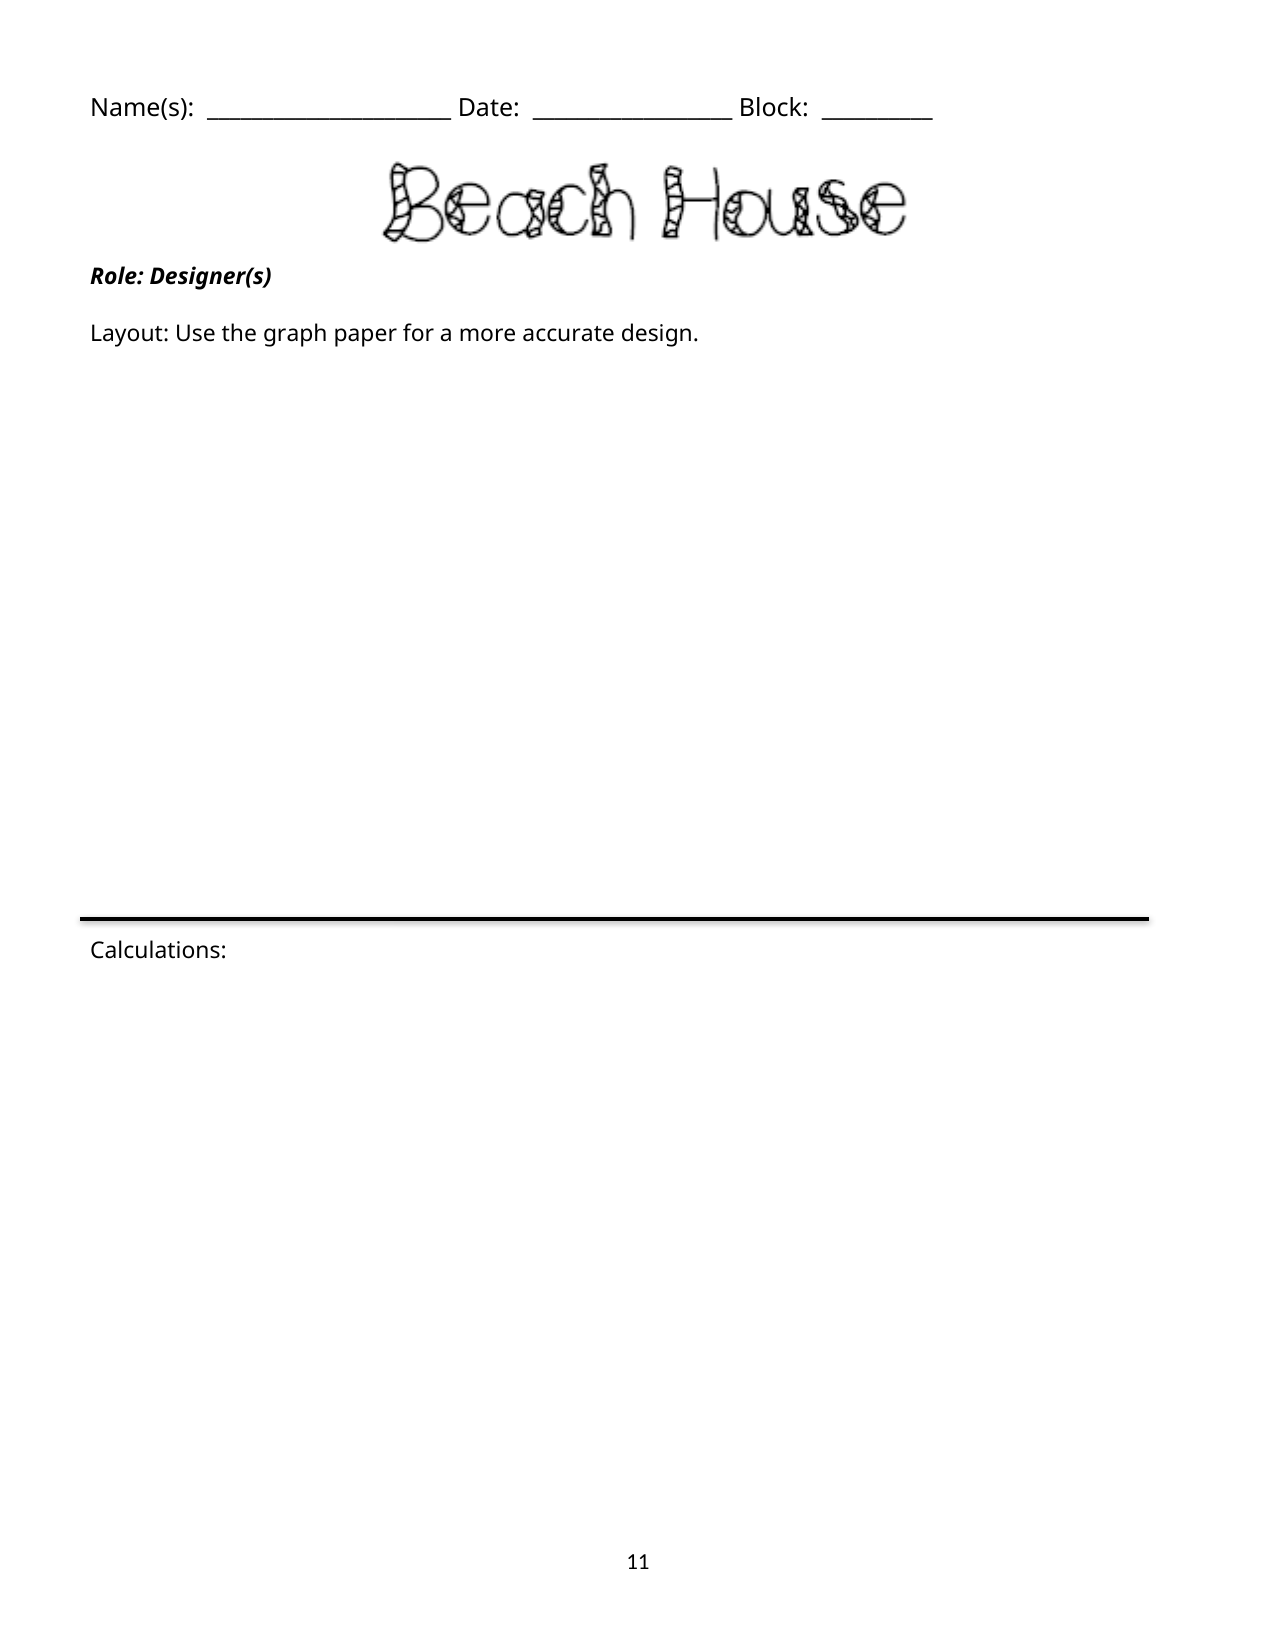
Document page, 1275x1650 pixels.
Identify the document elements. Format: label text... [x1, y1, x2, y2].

picture [368, 156, 916, 252]
text Calculations: [90, 934, 1185, 965]
text Layout: Use the graph paper for a more accurate design. [90, 317, 1185, 348]
text Role: Designer(s) [90, 260, 1185, 291]
text Name(s): ______________________ Date: __________________ Block: __________ [90, 90, 1185, 124]
